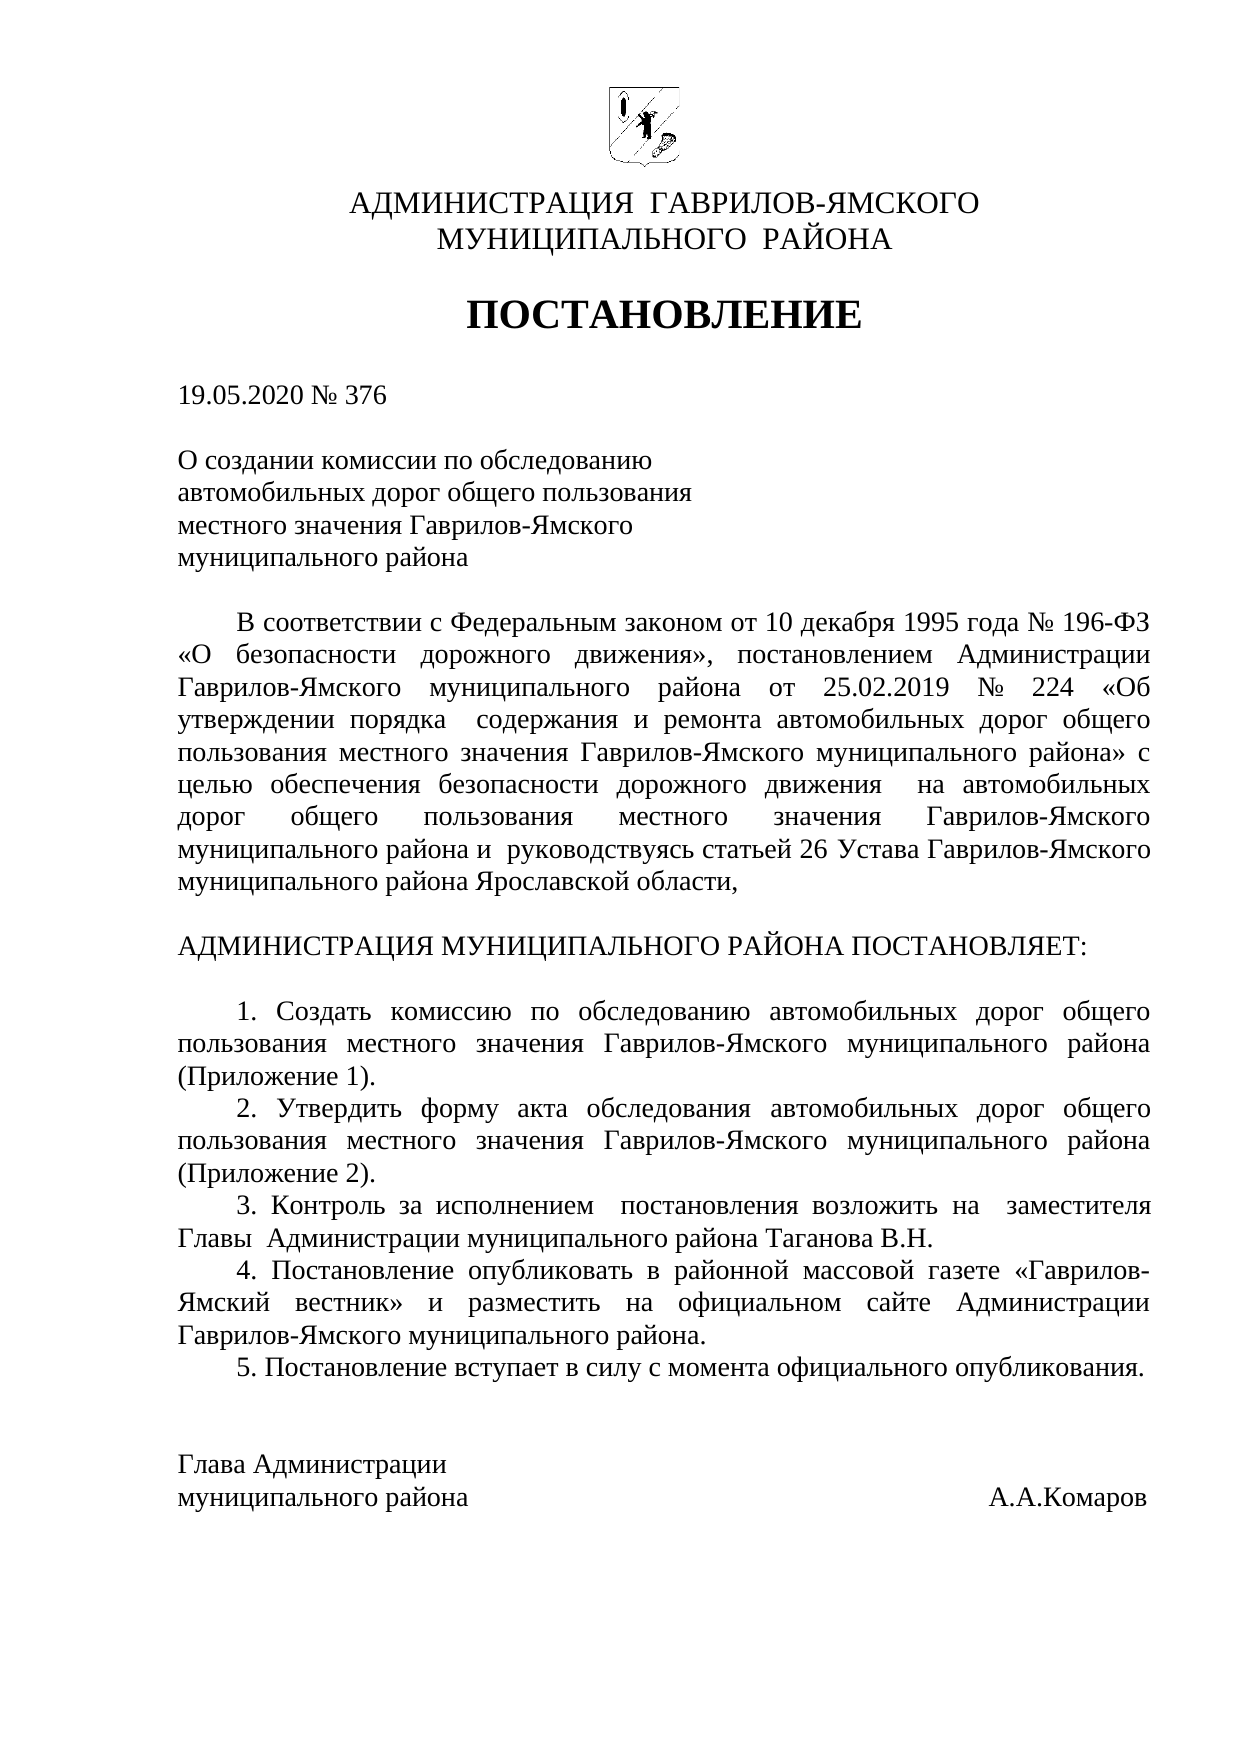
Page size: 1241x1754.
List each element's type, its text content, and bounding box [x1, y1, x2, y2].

text муниципального района А.А.Комаров [177, 1480, 1152, 1512]
text 19.05.2020 № 376 [177, 378, 1152, 411]
text АДМИНИСТРАЦИЯ МУНИЦИПАЛЬНОГО РАЙОНА ПОСТАНОВЛЯЕТ: [177, 929, 1152, 961]
text ПОСТАНОВЛЕНИЕ [177, 290, 1152, 338]
text О создании комиссии по обследованию [177, 443, 1152, 476]
text автомобильных дорог общего пользования [177, 476, 1152, 508]
text 5. Постановление вступает в силу с момента официального опубликования. [177, 1350, 1152, 1383]
text 3. Контроль за исполнением постановления возложить на заместителя Главы Администрации муниципального района Таганова В.Н. [177, 1188, 1152, 1253]
text 4. Постановление опубликовать в районной массовой газете «Гаврилов-Ямский вестник» и разместить на официальном сайте Администрации Гаврилов-Ямского муниципального района. [177, 1253, 1152, 1350]
text муниципального района [177, 540, 1152, 573]
text Глава Администрации [177, 1447, 1152, 1480]
text АДМИНИСТРАЦИЯ ГАВРИЛОВ-ЯМСКОГО [177, 184, 1152, 220]
picture [609, 87, 680, 167]
text В соответствии с Федеральным законом от 10 декабря 1995 года № 196-ФЗ «О безопасности дорожного движения», постановлением Администрации Гаврилов-Ямского муниципального района от 25.02.2019 № 224 «Об утверждении порядка содержания и ремонта автомобильных дорог общего пользования местного значения Гаврилов-Ямского муниципального района» с целью обеспечения безопасности дорожного движения на автомобильных дорог общего пользования местного значения Гаврилов-Ямского муниципального района и руководствуясь статьей 26 Устава Гаврилов-Ямского муниципального района Ярославской области, [177, 605, 1152, 897]
text 2. Утвердить форму акта обследования автомобильных дорог общего пользования местного значения Гаврилов-Ямского муниципального района (Приложение 2). [177, 1091, 1152, 1188]
text МУНИЦИПАЛЬНОГО РАЙОНА [177, 220, 1152, 256]
text 1. Создать комиссию по обследованию автомобильных дорог общего пользования местного значения Гаврилов-Ямского муниципального района (Приложение 1). [177, 994, 1152, 1091]
text местного значения Гаврилов-Ямского [177, 508, 1152, 540]
